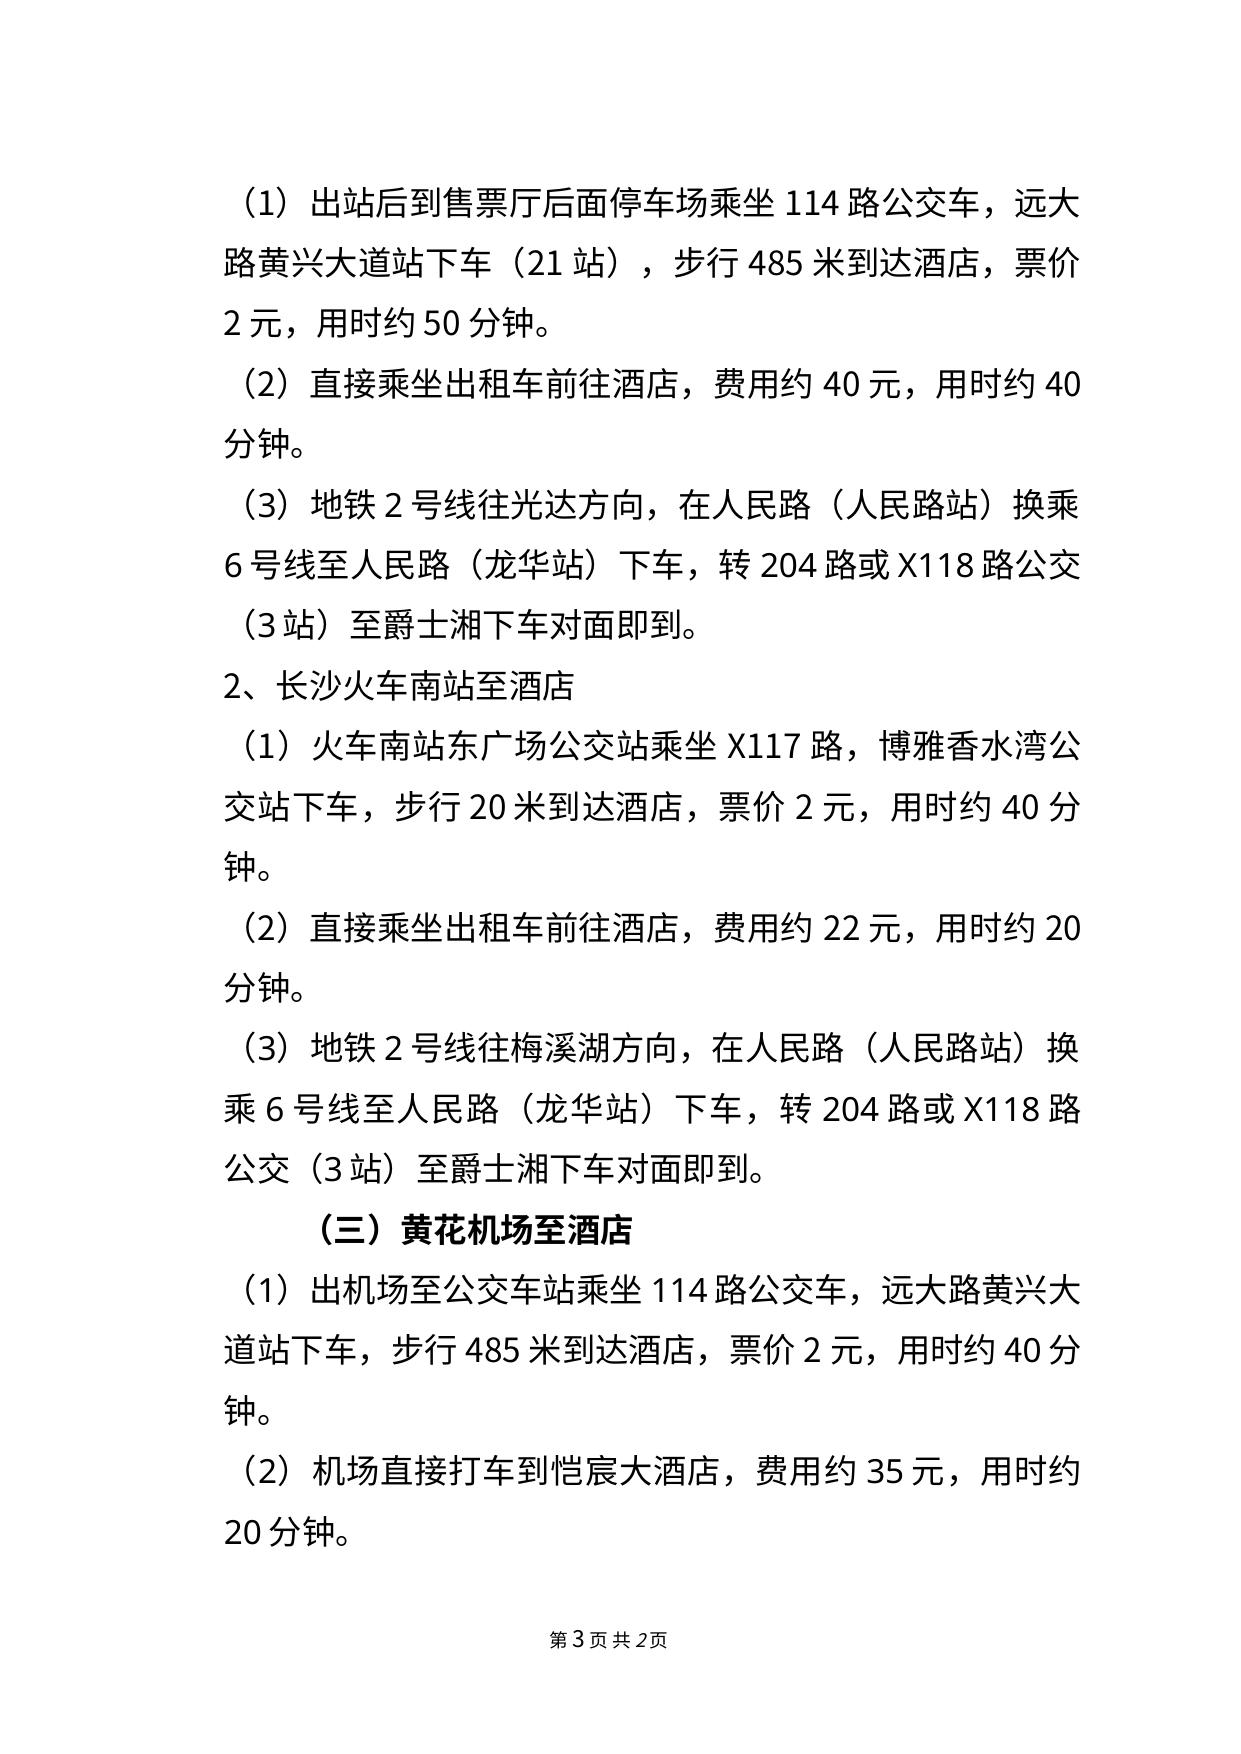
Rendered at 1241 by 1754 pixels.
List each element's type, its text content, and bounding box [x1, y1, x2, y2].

text （2）直接乘坐出租车前往酒店，费用约 22 元，用时约 20 分钟。 [224, 892, 1082, 1012]
text （3）地铁2号线往光达方向，在人民路（人民路站）换乘6号线至人民路（龙华站）下车，转204路或X118路公交（3站）至爵士湘下车对面即到。 [224, 469, 1082, 650]
text （3）地铁2号线往梅溪湖方向，在人民路（人民路站）换乘6号线至人民路（龙华站）下车，转204路或X118路公交（3站）至爵士湘下车对面即到。 [224, 1012, 1082, 1194]
text （2）直接乘坐出租车前往酒店，费用约 40 元，用时约 40分钟。 [224, 348, 1082, 469]
text （1）出站后到售票厅后面停车场乘坐 114 路公交车，远大路黄兴大道站下车（21 站），步行 485 米到达酒店，票价 2 元，用时约 50 分钟。 [224, 167, 1082, 348]
text （2）机场直接打车到恺宸大酒店，费用约35元，用时约20分钟。 [224, 1435, 1082, 1556]
text 2、长沙火车南站至酒店 [224, 650, 1082, 710]
text （1）出机场至公交车站乘坐114路公交车，远大路黄兴大道站下车，步行 485 米到达酒店，票价 2 元，用时约40分钟。 [224, 1254, 1082, 1435]
text （1）火车南站东广场公交站乘坐 X117 路，博雅香水湾公交站下车，步行20米到达酒店，票价 2 元，用时约 40 分钟。 [224, 710, 1082, 892]
text （三）黄花机场至酒店 [233, 1194, 1082, 1254]
